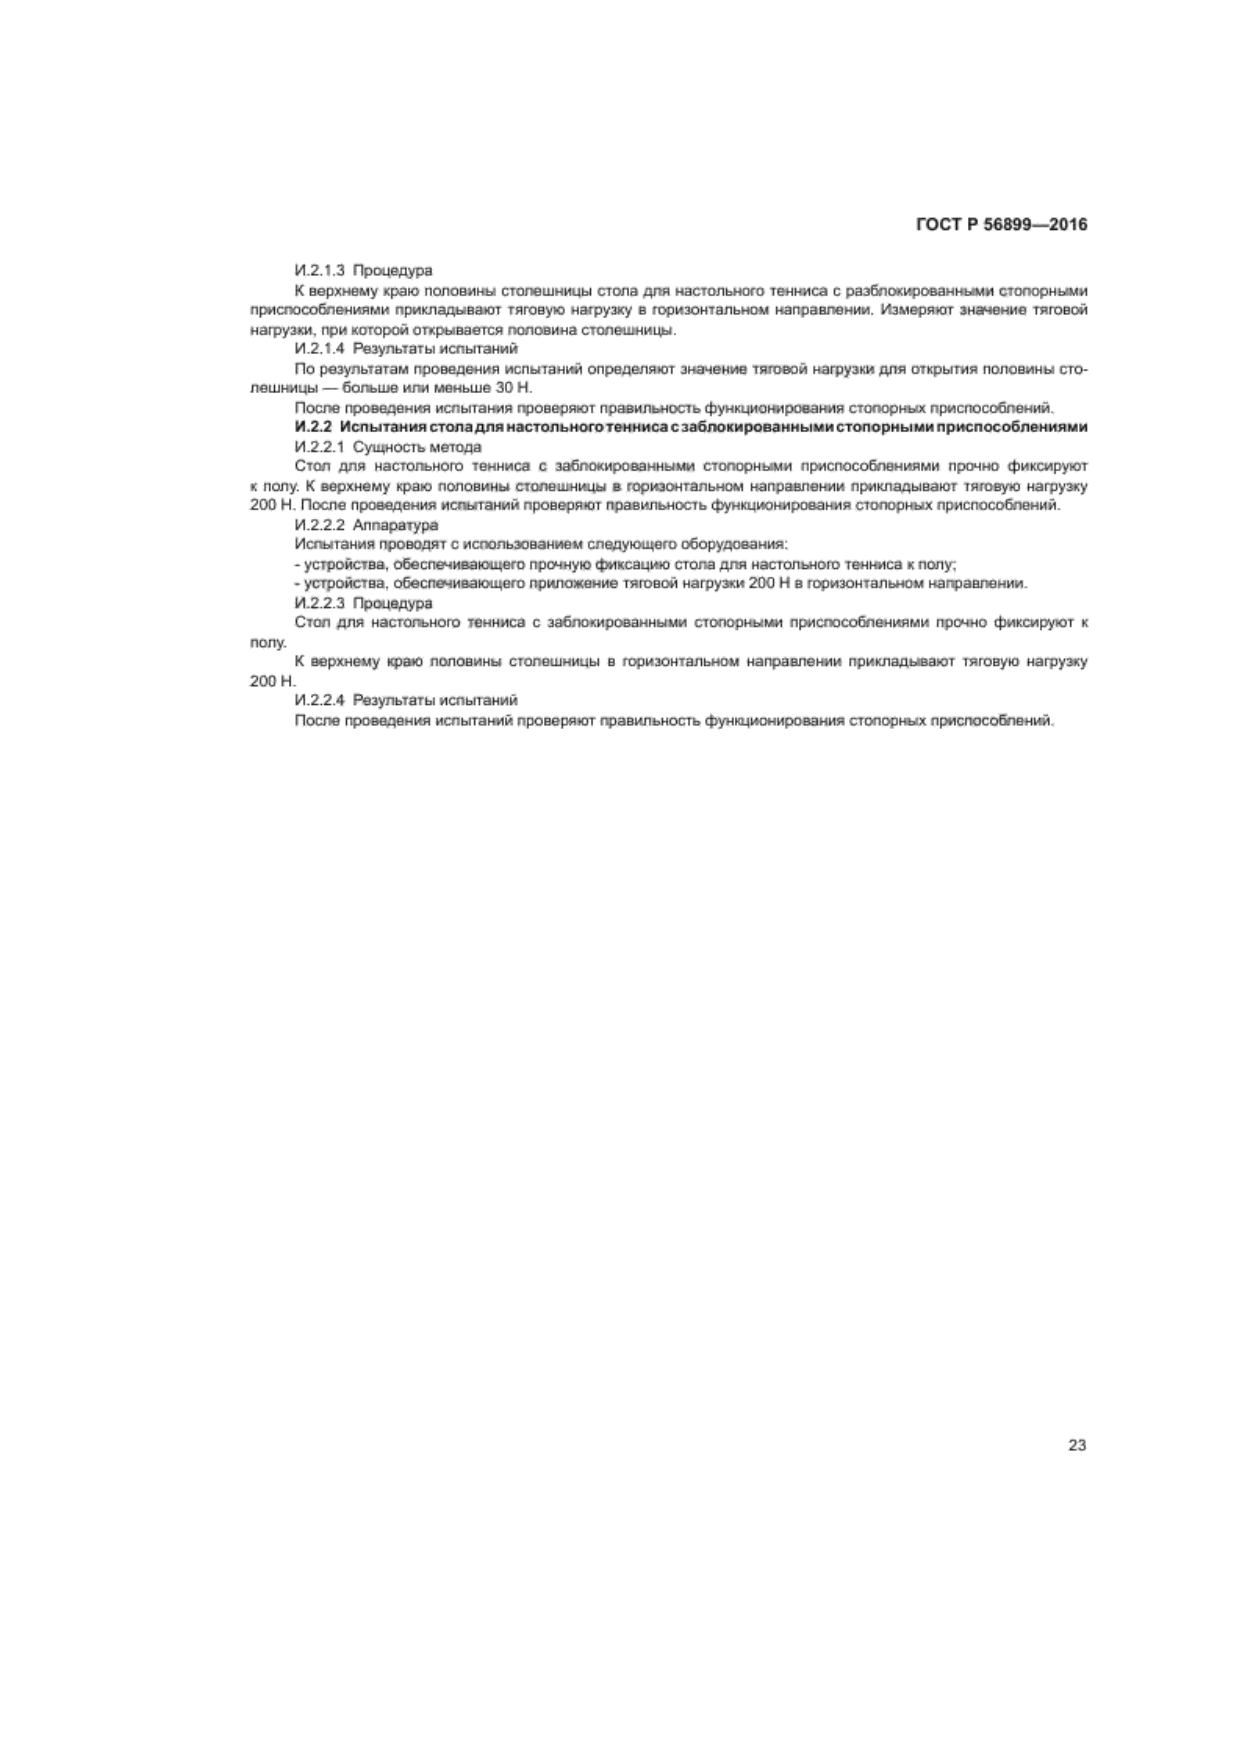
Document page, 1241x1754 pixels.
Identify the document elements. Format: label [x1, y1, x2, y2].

picture [177, 118, 1210, 1579]
